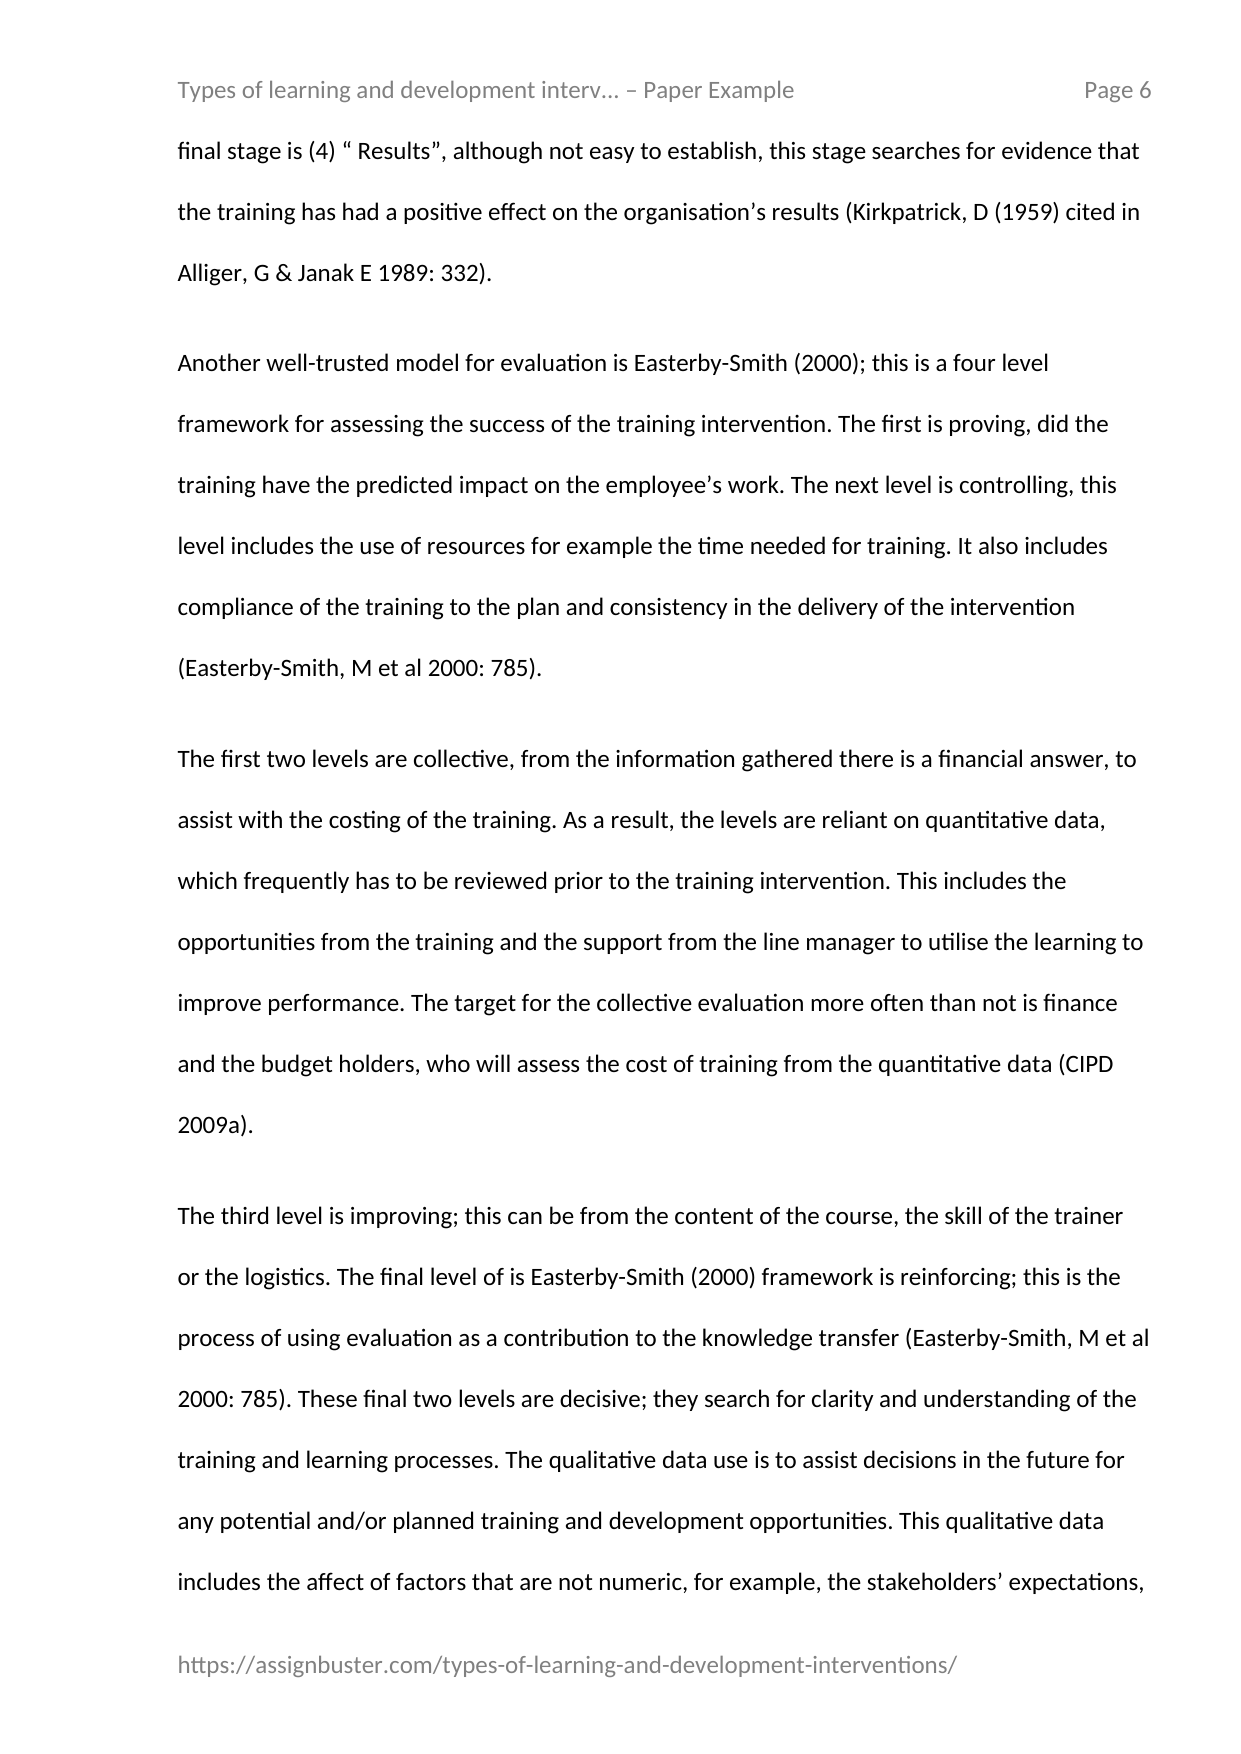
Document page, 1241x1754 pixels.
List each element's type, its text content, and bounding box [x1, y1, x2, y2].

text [177, 135, 1152, 287]
text Another well-trusted model for evaluation is Easterby-Smith (2000); this is a four level framework for assessing the success of the training intervention. The first is proving, did the training have the predicted impact on the employee’s work. The next level is controlling, this level includes the use of resources for example the time needed for training. It also includes compliance of the training to the plan and consistency in the delivery of the intervention (Easterby-Smith, M et al 2000: 785). [177, 347, 1152, 683]
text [177, 1200, 1152, 1597]
text The first two levels are collective, from the information gathered there is a financial answer, to assist with the costing of the training. As a result, the levels are reliant on quantitative data, which frequently has to be reviewed prior to the training intervention. This includes the opportunities from the training and the support from the line manager to utilise the learning to improve performance. The target for the collective evaluation more often than not is finance and the budget holders, who will assess the cost of training from the quantitative data (CIPD 2009a). [177, 743, 1152, 1140]
